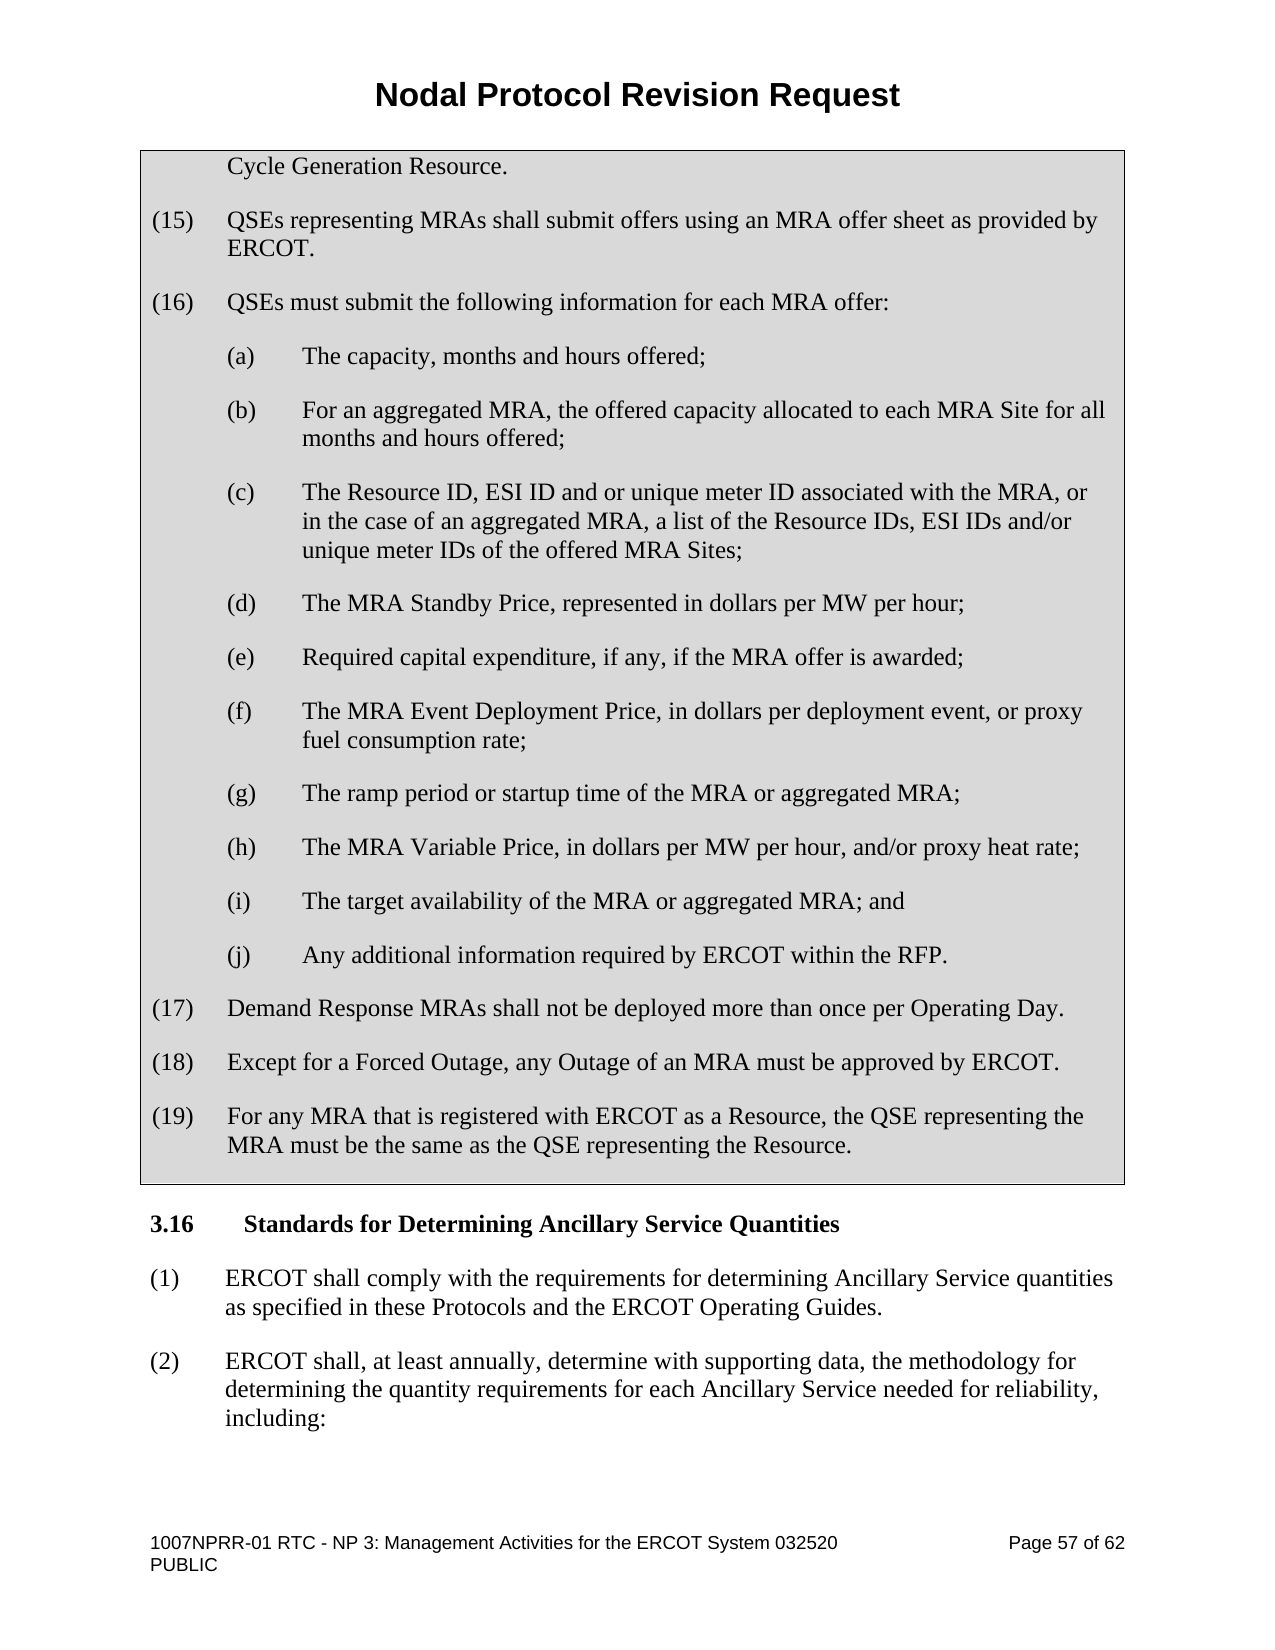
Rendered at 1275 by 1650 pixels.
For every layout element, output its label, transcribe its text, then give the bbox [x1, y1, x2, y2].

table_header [141, 151, 1124, 1183]
text (1) ERCOT shall comply with the requirements for determining Ancillary Service quantities as specified in these Protocols and the ERCOT Operating Guides. [150, 1263, 1125, 1321]
text (2) ERCOT shall, at least annually, determine with supporting data, the methodology for determining the quantity requirements for each Ancillary Service needed for reliability, including: [150, 1346, 1125, 1432]
text 3.16 Standards for Determining Ancillary Service Quantities [150, 1209, 1125, 1238]
